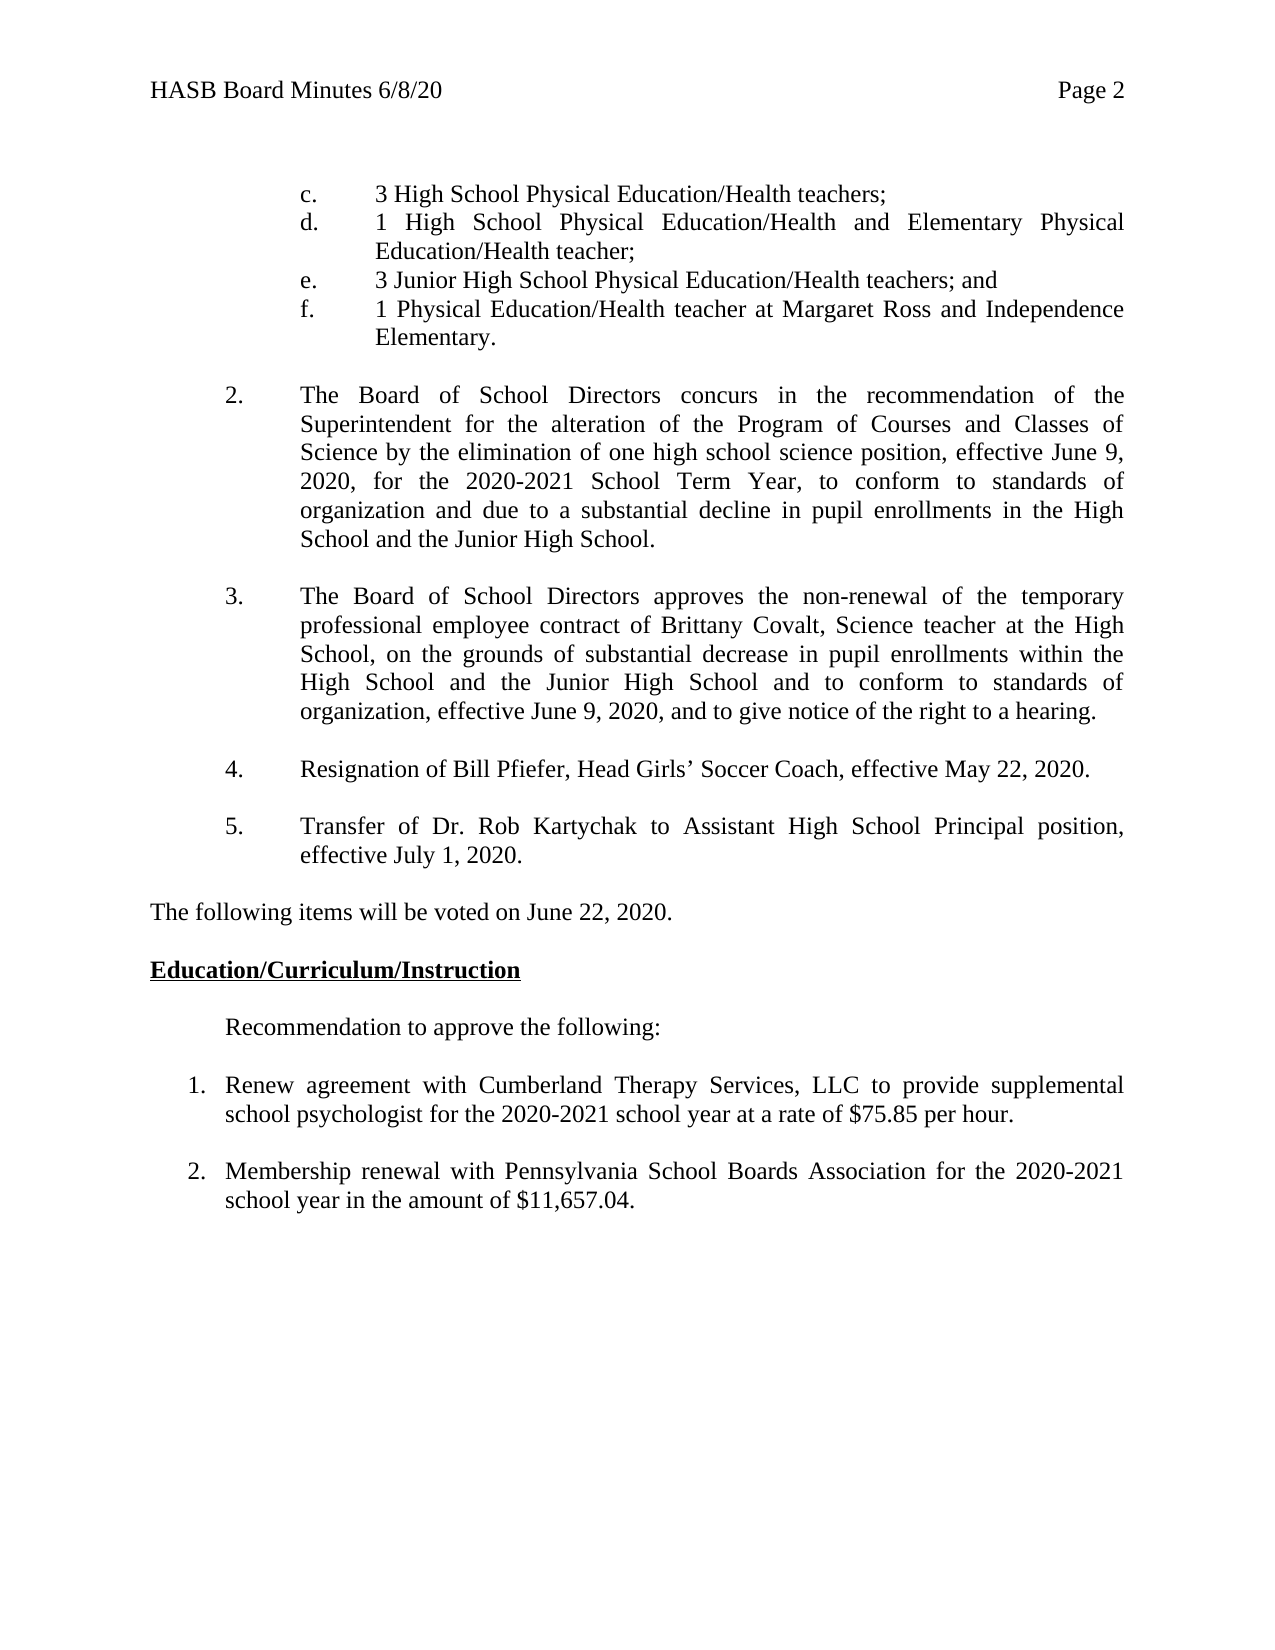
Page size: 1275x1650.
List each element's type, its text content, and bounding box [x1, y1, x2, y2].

list 3 Junior High School Physical Education/Health teachers; and [300, 265, 1125, 294]
list Resignation of Bill Pfiefer, Head Girls’ Soccer Coach, effective May 22, 2020. [225, 754, 1125, 782]
list Renew agreement with Cumberland Therapy Services, LLC to provide supplemental school psychologist for the 2020-2021 school year at a rate of $75.85 per hour. [187, 1070, 1125, 1127]
list Transfer of Dr. Rob Kartychak to Assistant High School Principal position, effective July 1, 2020. [225, 811, 1125, 869]
list 1 Physical Education/Health teacher at Margaret Ross and Independence Elementary. [300, 294, 1125, 351]
list The Board of School Directors approves the non-renewal of the temporary professional employee contract of Brittany Covalt, Science teacher at the High School, on the grounds of substantial decrease in pupil enrollments within the High School and the Junior High School and to conform to standards of organization, effective June 9, 2020, and to give notice of the right to a hearing. [225, 581, 1125, 725]
text The following items will be voted on June 22, 2020. [150, 897, 1125, 926]
list The Board of School Directors concurs in the recommendation of the Superintendent for the alteration of the Program of Courses and Classes of Science by the elimination of one high school science position, effective June 9, 2020, for the 2020-2021 School Term Year, to conform to standards of organization and due to a substantial decline in pupil enrollments in the High School and the Junior High School. [225, 380, 1125, 552]
list 1 High School Physical Education/Health and Elementary Physical Education/Health teacher; [300, 207, 1125, 265]
list 3 High School Physical Education/Health teachers; [300, 179, 1125, 207]
text Recommendation to approve the following: [150, 1012, 1125, 1041]
text Education/Curriculum/Instruction [150, 955, 1125, 984]
list Membership renewal with Pennsylvania School Boards Association for the 2020-2021 school year in the amount of $11,657.04. [187, 1156, 1125, 1214]
